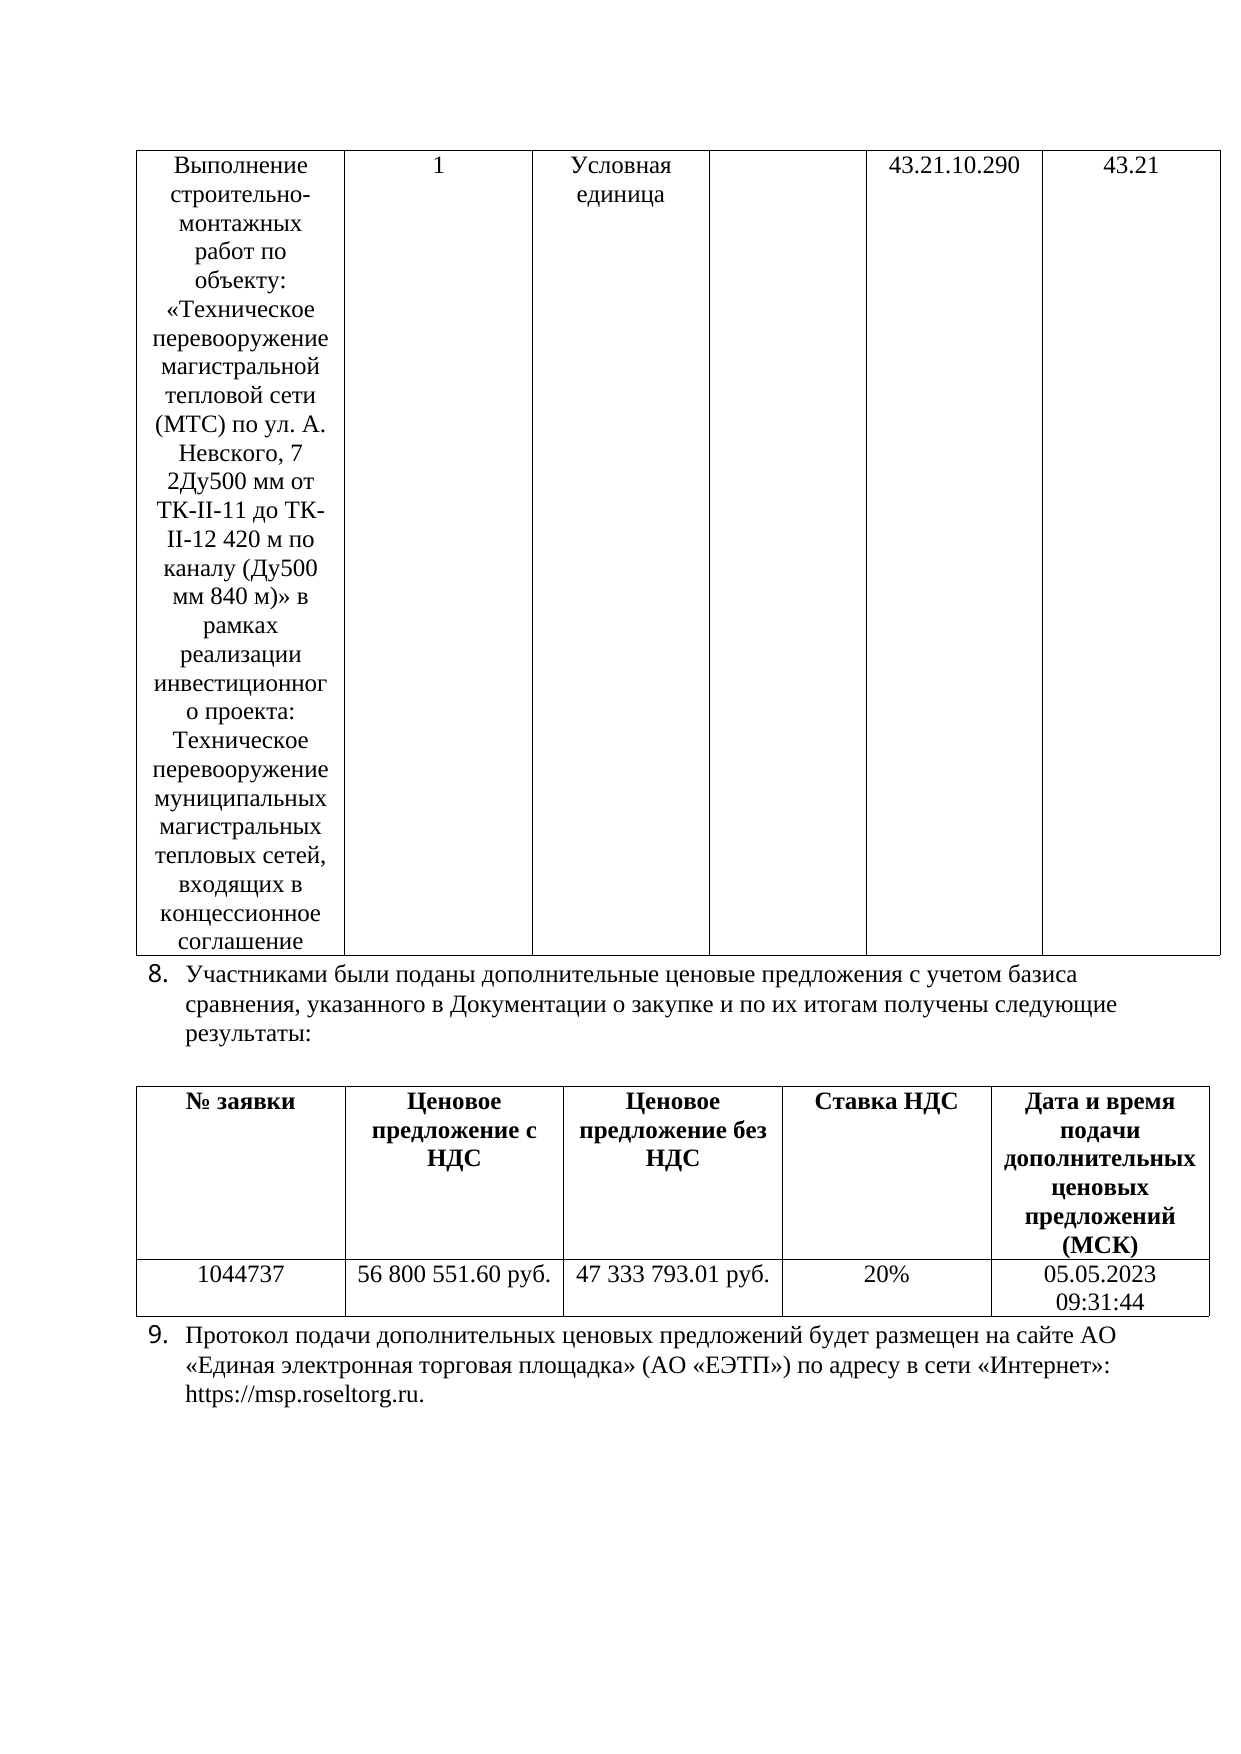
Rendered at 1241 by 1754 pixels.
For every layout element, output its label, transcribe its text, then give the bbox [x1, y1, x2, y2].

table_cell 47 333 793.01 руб. [564, 1260, 782, 1316]
table_header № заявки [137, 1087, 345, 1258]
list Участниками были поданы дополнительные ценовые предложения с учетом базиса сравнения, указанного в Документации о закупке и по их итогам получены следующие результаты: [148, 956, 1181, 1047]
list Протокол подачи дополнительных ценовых предложений будет размещен на сайте АО «Единая электронная торговая площадка» (АО «ЕЭТП») по адресу в сети «Интернет»: https://msp.roseltorg.ru. [148, 1317, 1181, 1408]
table_cell 20% [783, 1260, 991, 1316]
table_cell 1 [345, 151, 532, 955]
table_cell 43.21.10.290 [867, 151, 1042, 955]
table_cell 43.21 [1043, 151, 1220, 955]
table_cell Выполнение строительно-монтажных работ по объекту: «Техническое перевооружение магистральной тепловой сети (МТС) по ул. А. Невского, 7 2Ду500 мм от ТК-II-11 до ТК-II-12 420 м по каналу (Ду500 мм 840 м)» в рамках реализации инвестиционного проекта: Техническое перевооружение муниципальных магистральных тепловых сетей, входящих в концессионное соглашение [137, 151, 344, 955]
table_header Ценовое предложение без НДС [564, 1087, 782, 1258]
table_cell Условная единица [533, 151, 709, 955]
table_header Ставка НДС [783, 1087, 991, 1258]
table_cell [710, 151, 866, 955]
table_header Дата и время подачи дополнительных ценовых предложений (МСК) [992, 1087, 1209, 1258]
table_cell 1044737 [137, 1260, 345, 1316]
table_header Ценовое предложение с НДС [346, 1087, 563, 1258]
table_cell 05.05.2023 09:31:44 [992, 1260, 1209, 1316]
table_cell 56 800 551.60 руб. [346, 1260, 563, 1316]
